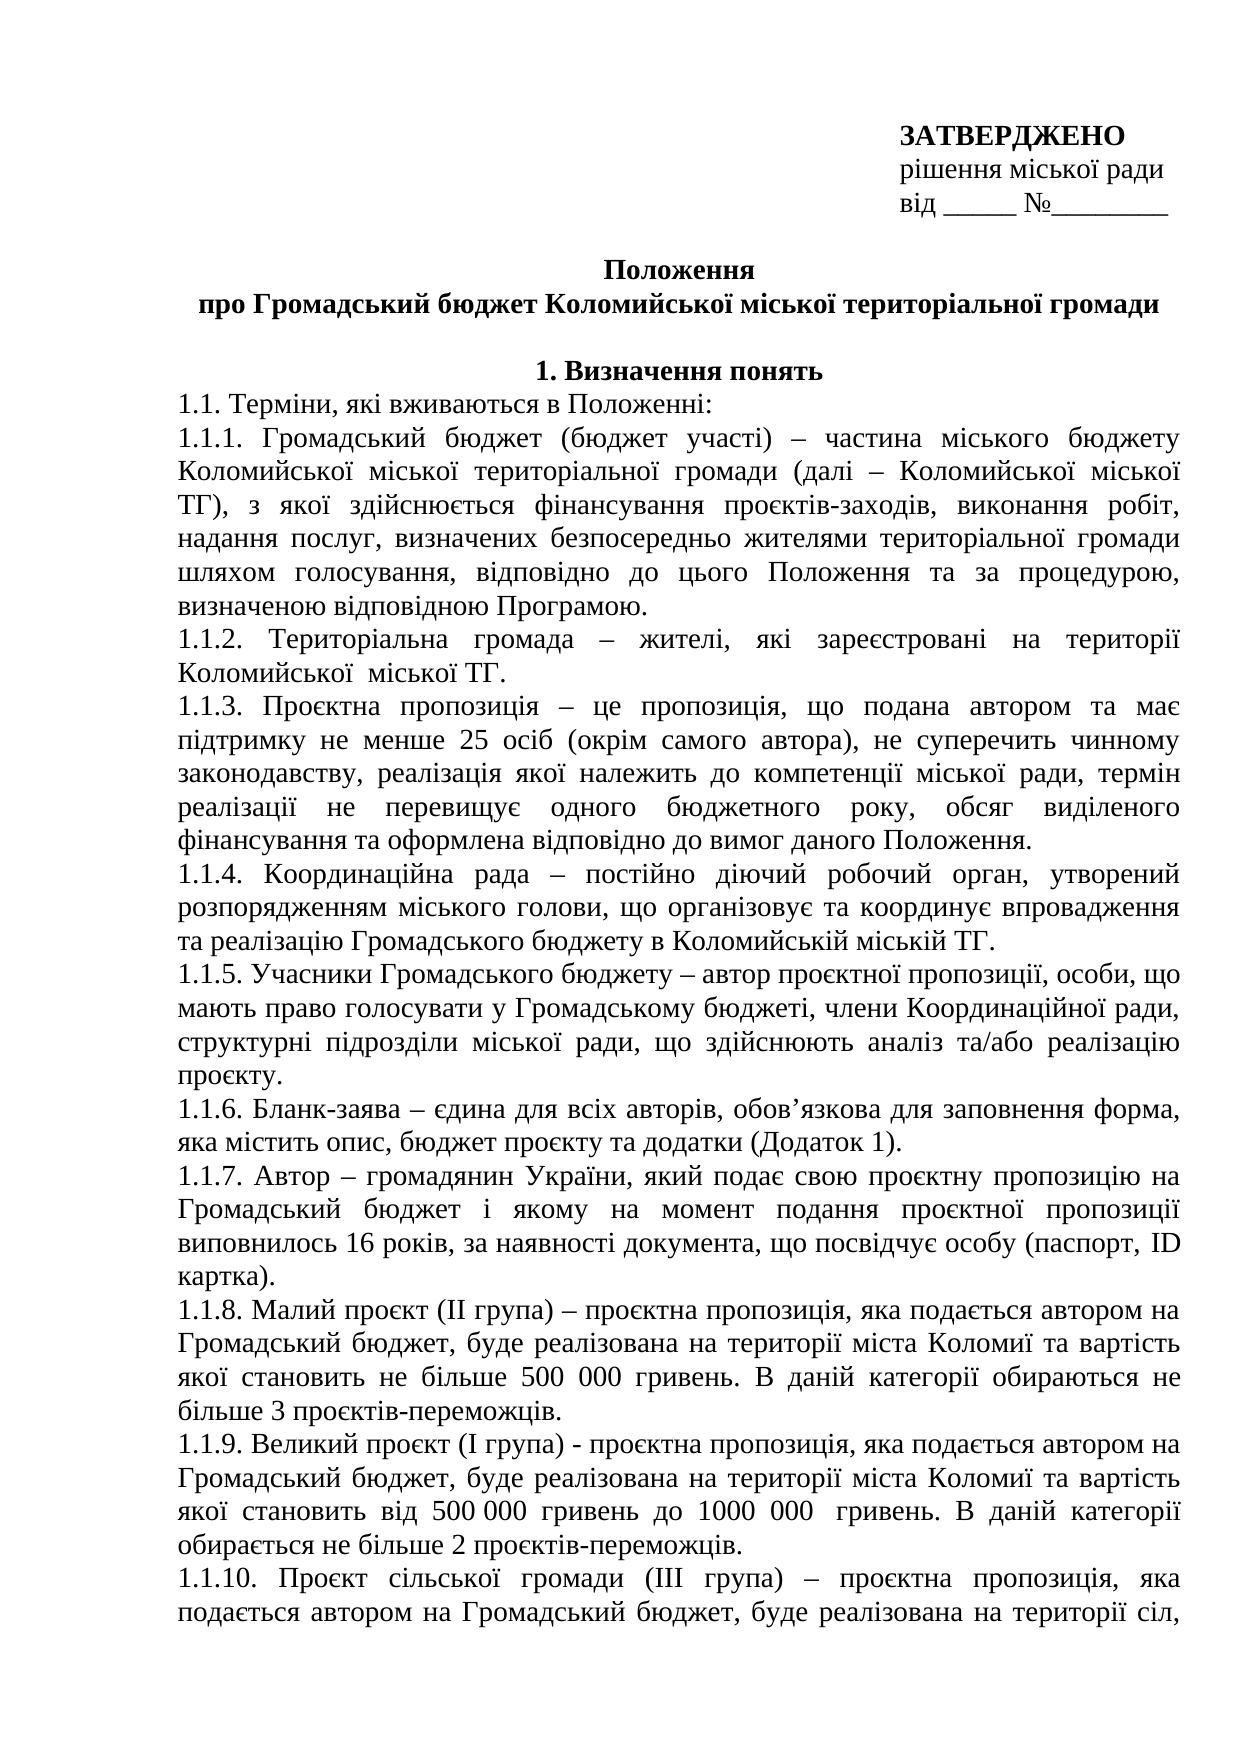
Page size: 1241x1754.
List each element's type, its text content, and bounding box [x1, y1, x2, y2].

text Положення [177, 252, 1181, 286]
text 1.1.7. Автор – громадянин України, який подає свою проєктну пропозицію на Громадський бюджет і якому на момент подання проєктної пропозиції виповнилось 16 років, за наявності документа, що посвідчує особу (паспорт, ID картка). [177, 1158, 1181, 1292]
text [177, 1560, 1181, 1627]
text ЗАТВЕРДЖЕНО [767, 118, 1181, 152]
text 1.1.8. Малий проєкт (ІІ група) – проєктна пропозиція, яка подається автором на Громадський бюджет, буде реалізована на території міста Коломиї та вартість якої становить не більше 500 000 гривень. В даній категорії обираються не більше 3 проєктів-переможців. [177, 1292, 1181, 1426]
text 1.1.4. Координаційна рада – постійно діючий робочий орган, утворений розпорядженням міського голови, що організовує та координує впровадження та реалізацію Громадського бюджету в Коломийській міській ТГ. [177, 856, 1181, 957]
text 1. Визначення понять [177, 353, 1181, 386]
text про Громадський бюджет Коломийської міської територіальної громади [177, 286, 1181, 319]
text 1.1.1. Громадський бюджет (бюджет участі) – частина міського бюджету Коломийської міської територіальної громади (далі – Коломийської міської ТГ), з якої здійснюється фінансування проєктів-заходів, виконання робіт, надання послуг, визначених безпосередньо жителями територіальної громади шляхом голосування, відповідно до цього Положення та за процедурою, визначеною відповідною Програмою. [177, 420, 1181, 621]
text 1.1. Терміни, які вживаються в Положенні: [177, 386, 1181, 420]
text 1.1.2. Територіальна громада – жителі, які зареєстровані на території Коломийської міської ТГ. [177, 621, 1181, 688]
text рішення міської ради [177, 152, 1181, 185]
text від _____ №________ [177, 185, 1181, 219]
text 1.1.3. Проєктна пропозиція – це пропозиція, що подана автором та має підтримку не менше 25 осіб (окрім самого автора), не суперечить чинному законодавству, реалізація якої належить до компетенції міської ради, термін реалізації не перевищує одного бюджетного року, обсяг виділеного фінансування та оформлена відповідно до вимог даного Положення. [177, 688, 1181, 856]
text 1.1.5. Учасники Громадського бюджету – автор проєктної пропозиції, особи, що мають право голосувати у Громадському бюджеті, члени Координаційної ради, структурні підрозділи міської ради, що здійснюють аналіз та/або реалізацію проєкту. [177, 957, 1181, 1091]
text 1.1.6. Бланк-заява – єдина для всіх авторів, обов’язкова для заповнення форма, яка містить опис, бюджет проєкту та додатки (Додаток 1). [177, 1091, 1181, 1158]
text 1.1.9. Великий проєкт (І група) - проєктна пропозиція, яка подається автором на Громадський бюджет, буде реалізована на території міста Коломиї та вартість якої становить від 500 000 гривень до 1000 000 гривень. В даній категорії обирається не більше 2 проєктів-переможців. [177, 1426, 1181, 1560]
